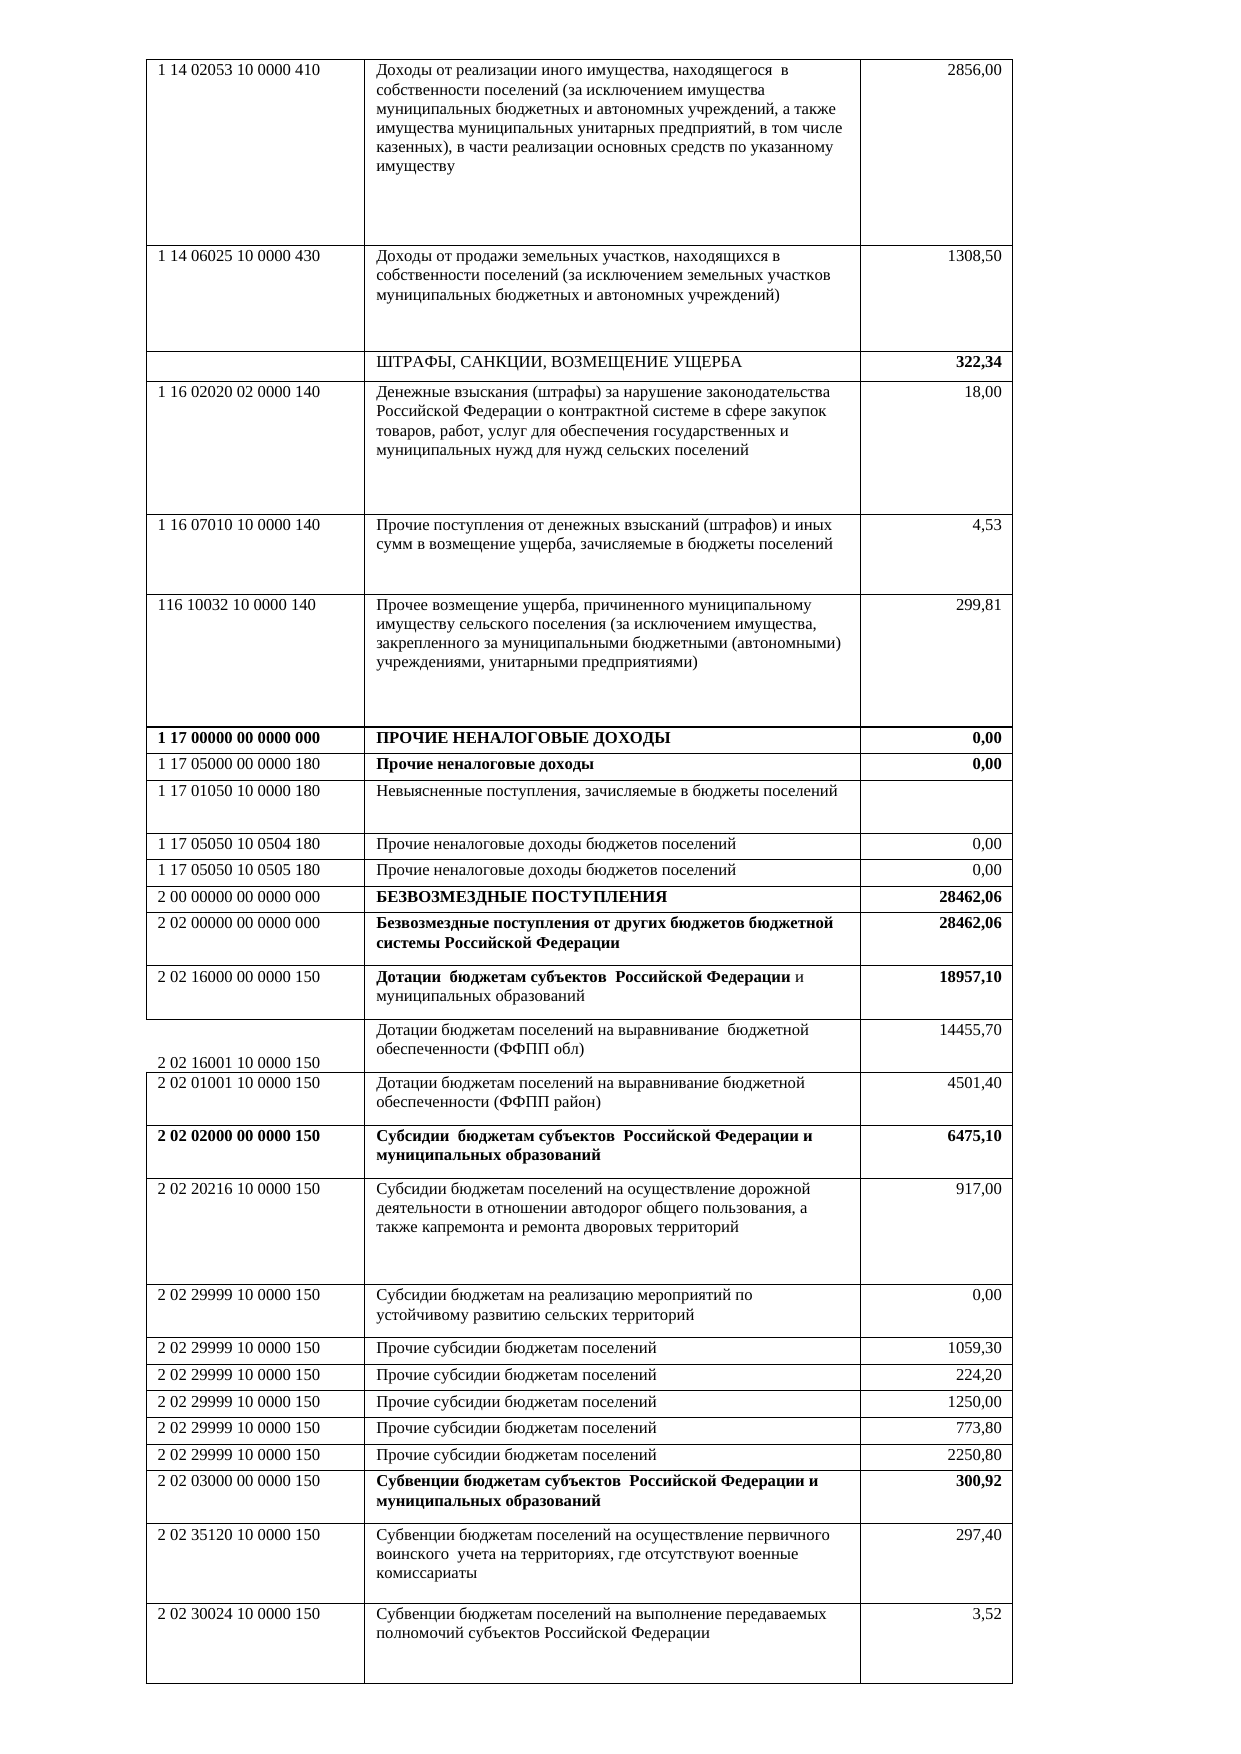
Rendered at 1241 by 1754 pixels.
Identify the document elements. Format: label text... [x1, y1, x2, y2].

table_cell Субвенции бюджетам поселений на осуществление первичного воинского учета на территориях, где отсутствуют военные комиссариаты [365, 1524, 860, 1603]
table_cell 2 02 03000 00 0000 150 [147, 1471, 364, 1523]
table_cell Прочие неналоговые доходы бюджетов поселений [365, 860, 860, 886]
table_cell 0,00 [861, 834, 1012, 859]
table_cell 0,00 [861, 860, 1012, 886]
table_cell 1 17 05050 10 0505 180 [147, 860, 364, 886]
table_cell Субвенции бюджетам поселений на выполнение передаваемых полномочий субъектов Российской Федерации [365, 1604, 860, 1683]
table_cell [861, 781, 1012, 833]
table_cell 2 02 35120 10 0000 150 [147, 1524, 364, 1603]
table_cell 2 02 02000 00 0000 150 [147, 1126, 364, 1178]
table_cell Прочие субсидии бюджетам поселений [365, 1338, 860, 1364]
table_cell Невыясненные поступления, зачисляемые в бюджеты поселений [365, 781, 860, 833]
table_cell Безвозмездные поступления от других бюджетов бюджетной системы Российской Федерации [365, 913, 860, 965]
table_cell [147, 352, 364, 381]
table_cell 297,40 [861, 1524, 1012, 1603]
table_cell 1 16 02020 02 0000 140 [147, 382, 364, 514]
table_cell 917,00 [861, 1179, 1012, 1284]
table_cell ПРОЧИЕ НЕНАЛОГОВЫЕ ДОХОДЫ [365, 728, 860, 753]
table_cell 1 16 07010 10 0000 140 [147, 515, 364, 593]
table_cell ШТРАФЫ, САНКЦИИ, ВОЗМЕЩЕНИЕ УЩЕРБА [365, 352, 860, 381]
table_cell Прочие неналоговые доходы [365, 754, 860, 779]
table_cell Субвенции бюджетам субъектов Российской Федерации и муниципальных образований [365, 1471, 860, 1523]
table_cell 2 02 00000 00 0000 000 [147, 913, 364, 965]
table_cell 18957,10 [861, 966, 1012, 1018]
table_cell Доходы от реализации иного имущества, находящегося в собственности поселений (за исключением имущества муниципальных бюджетных и автономных учреждений, а также имущества муниципальных унитарных предприятий, в том числе казенных), в части реализации основных средств по указанному имуществу [365, 60, 860, 245]
table_cell Прочее возмещение ущерба, причиненного муниципальному имуществу сельского поселения (за исключением имущества, закрепленного за муниципальными бюджетными (автономными) учреждениями, унитарными предприятиями) [365, 595, 860, 726]
table_cell 0,00 [861, 728, 1012, 753]
table_cell 116 10032 10 0000 140 [147, 595, 364, 726]
table_cell 224,20 [861, 1365, 1012, 1390]
table_cell 18,00 [861, 382, 1012, 514]
table_cell 4,53 [861, 515, 1012, 593]
table_cell 3,52 [861, 1604, 1012, 1683]
table_cell 2 02 29999 10 0000 150 [147, 1338, 364, 1364]
table_cell 2 02 20216 10 0000 150 [147, 1179, 364, 1284]
table_cell 14455,70 [861, 1020, 1012, 1072]
table_cell 2250,80 [861, 1445, 1012, 1470]
table_cell Субсидии бюджетам на реализацию мероприятий по устойчивому развитию сельских территорий [365, 1285, 860, 1337]
table_cell 2 02 29999 10 0000 150 [147, 1391, 364, 1417]
table_cell Прочие субсидии бюджетам поселений [365, 1418, 860, 1443]
table_cell 2 02 29999 10 0000 150 [147, 1285, 364, 1337]
table_cell Прочие поступления от денежных взысканий (штрафов) и иных сумм в возмещение ущерба, зачисляемые в бюджеты поселений [365, 515, 860, 593]
table_cell Доходы от продажи земельных участков, находящихся в собственности поселений (за исключением земельных участков муниципальных бюджетных и автономных учреждений) [365, 246, 860, 351]
table_cell 1 14 02053 10 0000 410 [147, 60, 364, 245]
table_cell 2 02 16001 10 0000 150 [146, 1020, 364, 1072]
table_cell 2 02 16000 00 0000 150 [147, 966, 364, 1018]
table_cell 1 17 01050 10 0000 180 [147, 781, 364, 833]
table_cell Дотации бюджетам субъектов Российской Федерации и муниципальных образований [365, 966, 860, 1018]
table_cell 0,00 [861, 754, 1012, 779]
table_cell 1 17 00000 00 0000 000 [147, 728, 364, 753]
table_cell БЕЗВОЗМЕЗДНЫЕ ПОСТУПЛЕНИЯ [365, 887, 860, 912]
table_cell 2856,00 [861, 60, 1012, 245]
table_cell Дотации бюджетам поселений на выравнивание бюджетной обеспеченности (ФФПП обл) [365, 1020, 860, 1072]
table_cell Денежные взыскания (штрафы) за нарушение законодательства Российской Федерации о контрактной системе в сфере закупок товаров, работ, услуг для обеспечения государственных и муниципальных нужд для нужд сельских поселений [365, 382, 860, 514]
table_cell 1250,00 [861, 1391, 1012, 1417]
table_cell 28462,06 [861, 913, 1012, 965]
table_cell 2 00 00000 00 0000 000 [147, 887, 364, 912]
table_cell 1308,50 [861, 246, 1012, 351]
table_cell 322,34 [861, 352, 1012, 381]
table_cell 0,00 [861, 1285, 1012, 1337]
table_cell 2 02 01001 10 0000 150 [147, 1073, 364, 1125]
table_cell 299,81 [861, 595, 1012, 726]
table_cell 6475,10 [861, 1126, 1012, 1178]
table_cell Дотации бюджетам поселений на выравнивание бюджетной обеспеченности (ФФПП район) [365, 1073, 860, 1125]
table_cell 2 02 29999 10 0000 150 [147, 1365, 364, 1390]
table_cell 1 17 05050 10 0504 180 [147, 834, 364, 859]
table_cell 773,80 [861, 1418, 1012, 1443]
table_cell 4501,40 [861, 1073, 1012, 1125]
table_cell 2 02 29999 10 0000 150 [147, 1445, 364, 1470]
table_cell 300,92 [861, 1471, 1012, 1523]
table_cell Прочие субсидии бюджетам поселений [365, 1365, 860, 1390]
table_cell 1059,30 [861, 1338, 1012, 1364]
table_cell Субсидии бюджетам субъектов Российской Федерации и муниципальных образований [365, 1126, 860, 1178]
table_cell Прочие неналоговые доходы бюджетов поселений [365, 834, 860, 859]
table_cell 2 02 29999 10 0000 150 [147, 1418, 364, 1443]
table_cell Прочие субсидии бюджетам поселений [365, 1391, 860, 1417]
table_cell 28462,06 [861, 887, 1012, 912]
table_cell Субсидии бюджетам поселений на осуществление дорожной деятельности в отношении автодорог общего пользования, а также капремонта и ремонта дворовых территорий [365, 1179, 860, 1284]
table_cell 1 14 06025 10 0000 430 [147, 246, 364, 351]
table_cell 2 02 30024 10 0000 150 [147, 1604, 364, 1683]
table_cell Прочие субсидии бюджетам поселений [365, 1445, 860, 1470]
table_cell 1 17 05000 00 0000 180 [147, 754, 364, 779]
